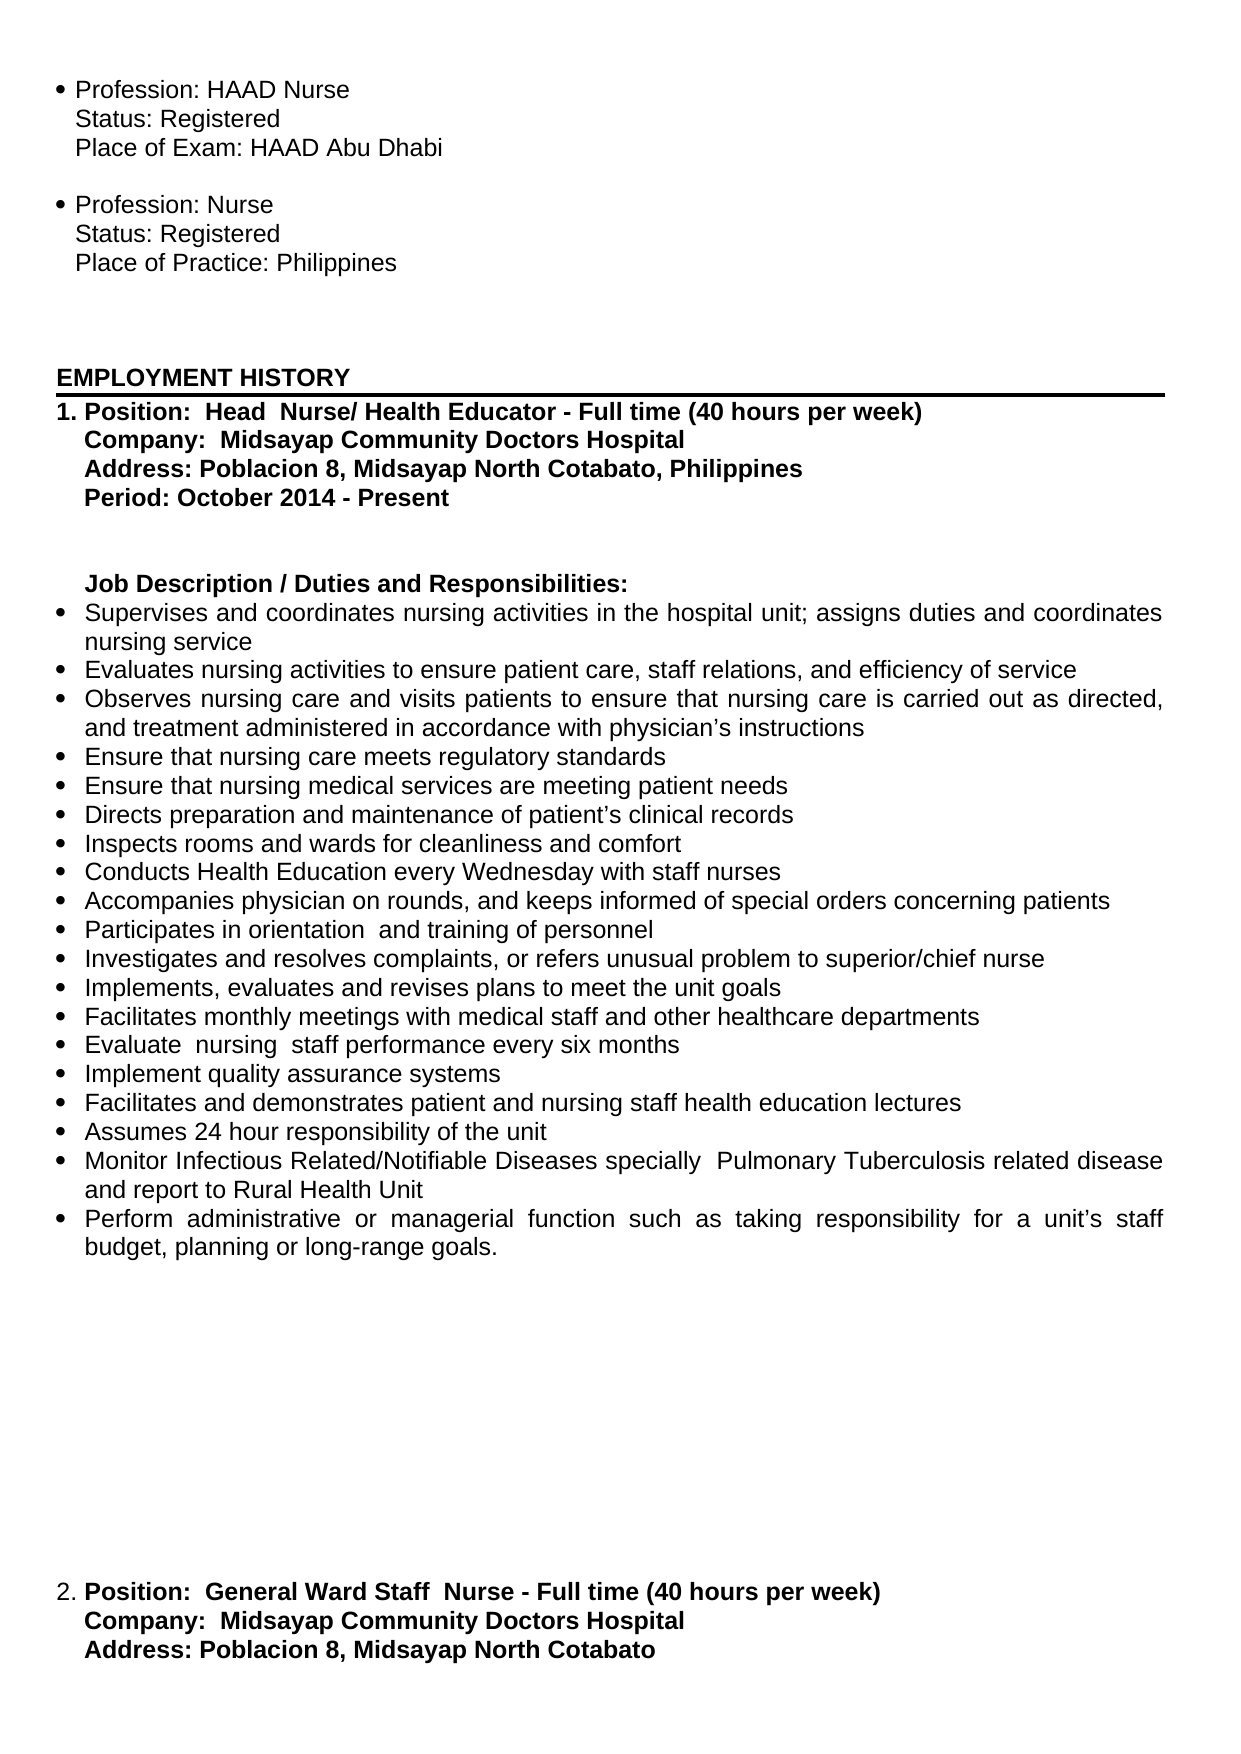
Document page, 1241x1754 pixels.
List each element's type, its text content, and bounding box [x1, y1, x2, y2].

list Evaluate nursing staff performance every six months [56, 1031, 1165, 1059]
list Perform administrative or managerial function such as taking responsibility for a unit’s staff budget, planning or long-range goals. [56, 1203, 1165, 1261]
list Assumes 24 hour responsibility of the unit [56, 1117, 1165, 1146]
list Supervises and coordinates nursing activities in the hospital unit; assigns duties and coordinates nursing service [56, 598, 1165, 656]
list Investigates and resolves complaints, or refers unusual problem to superior/chief nurse [56, 944, 1165, 973]
text Company: Midsayap Community Doctors Hospital [56, 1606, 1165, 1635]
list Evaluates nursing activities to ensure patient care, staff relations, and efficiency of service [56, 656, 1165, 684]
list Inspects rooms and wards for cleanliness and comfort [56, 828, 1165, 857]
list Facilitates monthly meetings with medical staff and other healthcare departments [56, 1002, 1165, 1031]
list Participates in orientation and training of personnel [56, 915, 1165, 944]
list Profession: HAAD Nurse [56, 75, 1165, 104]
text Job Description / Duties and Responsibilities: [84, 569, 1165, 598]
text Place of Practice: Philippines [75, 248, 1165, 276]
text Status: Registered [75, 104, 1165, 133]
text Address: Poblacion 8, Midsayap North Cotabato, Philippines [56, 454, 1165, 483]
list Observes nursing care and visits patients to ensure that nursing care is carried out as directed, and treatment administered in accordance with physician’s instructions [56, 684, 1165, 742]
list Directs preparation and maintenance of patient’s clinical records [56, 800, 1165, 828]
text EMPLOYMENT HISTORY [56, 363, 1165, 393]
text 1. Position: Head Nurse/ Health Educator - Full time (40 hours per week) [56, 397, 1165, 425]
list Implement quality assurance systems [56, 1059, 1165, 1088]
list Implements, evaluates and revises plans to meet the unit goals [56, 973, 1165, 1002]
text Company: Midsayap Community Doctors Hospital [56, 425, 1165, 454]
list Ensure that nursing medical services are meeting patient needs [56, 771, 1165, 800]
list Ensure that nursing care meets regulatory standards [56, 742, 1165, 771]
text Period: October 2014 - Present [56, 483, 1165, 512]
text Status: Registered [75, 219, 1165, 248]
list Monitor Infectious Related/Notifiable Diseases specially Pulmonary Tuberculosis related disease and report to Rural Health Unit [56, 1146, 1165, 1203]
text 2. Position: General Ward Staff Nurse - Full time (40 hours per week) [56, 1577, 1165, 1606]
list Profession: Nurse [56, 190, 1165, 219]
list Facilitates and demonstrates patient and nursing staff health education lectures [56, 1088, 1165, 1117]
list Conducts Health Education every Wednesday with staff nurses [56, 857, 1165, 886]
list Accompanies physician on rounds, and keeps informed of special orders concerning patients [56, 886, 1165, 915]
text Place of Exam: HAAD Abu Dhabi [75, 133, 1165, 161]
text Address: Poblacion 8, Midsayap North Cotabato [56, 1635, 1165, 1664]
